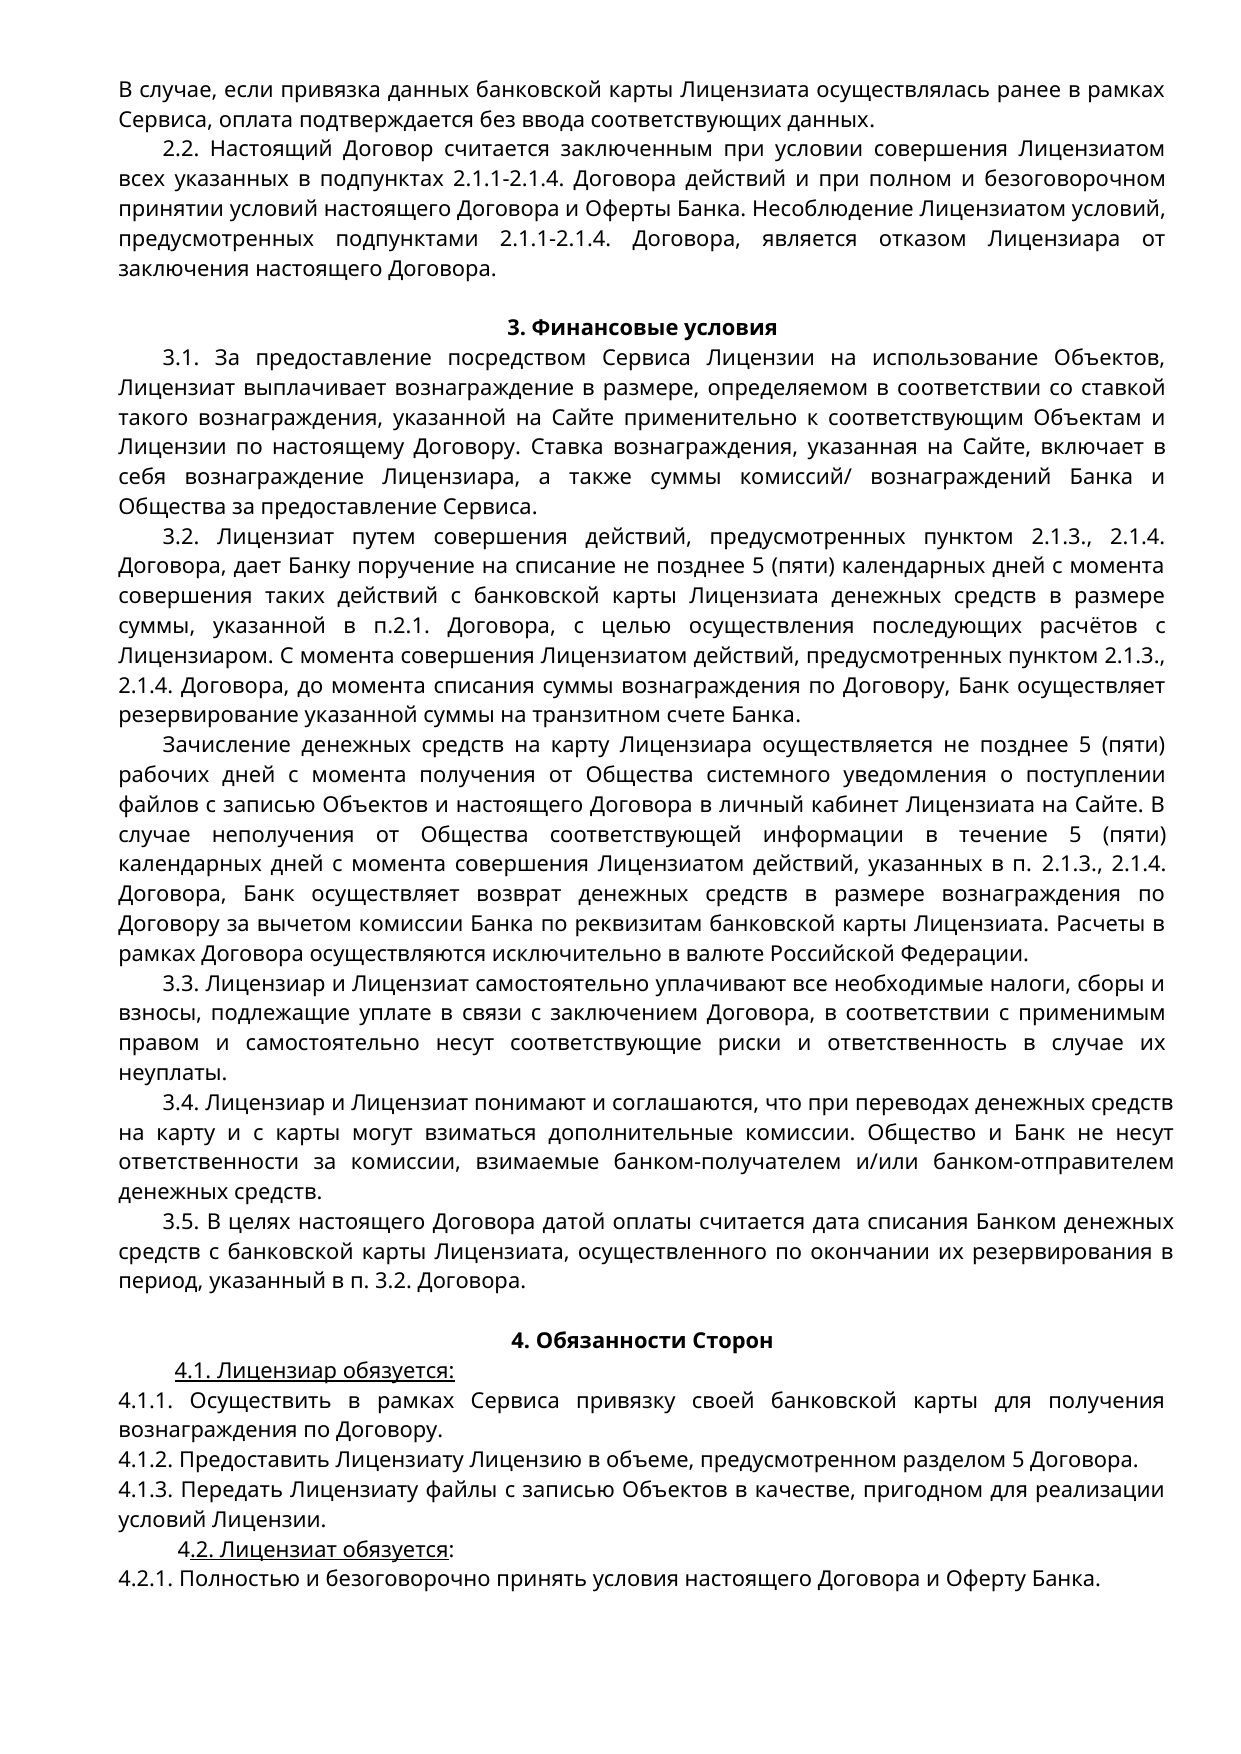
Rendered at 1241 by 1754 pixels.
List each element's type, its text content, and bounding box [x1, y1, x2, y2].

text 3.3. Лицензиар и Лицензиат самостоятельно уплачивают все необходимые налоги, сборы и взносы, подлежащие уплате в связи с заключением Договора, в соответствии с применимым правом и самостоятельно несут соответствующие риски и ответственность в случае их неуплаты. [118, 968, 1167, 1087]
text 3.4. Лицензиар и Лицензиат понимают и соглашаются, что при переводах денежных средств на карту и с карты могут взиматься дополнительные комиссии. Общество и Банк не несут ответственности за комиссии, взимаемые банком-получателем и/или банком-отправителем денежных средств. [118, 1087, 1175, 1206]
text 3.2. Лицензиат путем совершения действий, предусмотренных пунктом 2.1.3., 2.1.4. Договора, дает Банку поручение на списание не позднее 5 (пяти) календарных дней с момента совершения таких действий с банковской карты Лицензиата денежных средств в размере суммы, указанной в п.2.1. Договора, с целью осуществления последующих расчётов с Лицензиаром. С момента совершения Лицензиатом действий, предусмотренных пунктом 2.1.3., 2.1.4. Договора, до момента списания суммы вознаграждения по Договору, Банк осуществляет резервирование указанной суммы на транзитном счете Банка. [118, 521, 1167, 729]
text 3.1. За предоставление посредством Сервиса Лицензии на использование Объектов, Лицензиат выплачивает вознаграждение в размере, определяемом в соответствии со ставкой такого вознаграждения, указанной на Сайте применительно к соответствующим Объектам и Лицензии по настоящему Договору. Ставка вознаграждения, указанная на Сайте, включает в себя вознаграждение Лицензиара, а также суммы комиссий/ вознаграждений Банка и Общества за предоставление Сервиса. [118, 342, 1167, 521]
text 4.1.3. Передать Лицензиату файлы с записью Объектов в качестве, пригодном для реализации условий Лицензии. [118, 1474, 1167, 1534]
text 3. Финансовые условия [118, 312, 1167, 342]
text 3.5. В целях настоящего Договора датой оплаты считается дата списания Банком денежных средств с банковской карты Лицензиата, осуществленного по окончании их резервирования в период, указанный в п. 3.2. Договора. [118, 1206, 1175, 1295]
text 4.1.1. Осуществить в рамках Сервиса привязку своей банковской карты для получения вознаграждения по Договору. [118, 1385, 1167, 1444]
text 4. Обязанности Сторон [118, 1325, 1167, 1355]
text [118, 74, 1167, 133]
text 4.1. Лицензиар обязуется: [118, 1355, 1167, 1385]
text 4.2. Лицензиат обязуется: [137, 1534, 1167, 1563]
text Зачисление денежных средств на карту Лицензиара осуществляется не позднее 5 (пяти) рабочих дней с момента получения от Общества системного уведомления о поступлении файлов с записью Объектов и настоящего Договора в личный кабинет Лицензиата на Сайте. В случае неполучения от Общества соответствующей информации в течение 5 (пяти) календарных дней с момента совершения Лицензиатом действий, указанных в п. 2.1.3., 2.1.4. Договора, Банк осуществляет возврат денежных средств в размере вознаграждения по Договору за вычетом комиссии Банка по реквизитам банковской карты Лицензиата. Расчеты в рамках Договора осуществляются исключительно в валюте Российской Федерации. [118, 729, 1167, 968]
text 4.2.1. Полностью и безоговорочно принять условия настоящего Договора и Оферту Банка. [118, 1563, 1167, 1593]
text 4.1.2. Предоставить Лицензиату Лицензию в объеме, предусмотренном разделом 5 Договора. [118, 1444, 1167, 1474]
text 2.2. Настоящий Договор считается заключенным при условии совершения Лицензиатом всех указанных в подпунктах 2.1.1-2.1.4. Договора действий и при полном и безоговорочном принятии условий настоящего Договора и Оферты Банка. Несоблюдение Лицензиатом условий, предусмотренных подпунктами 2.1.1-2.1.4. Договора, является отказом Лицензиара от заключения настоящего Договора. [118, 133, 1167, 282]
